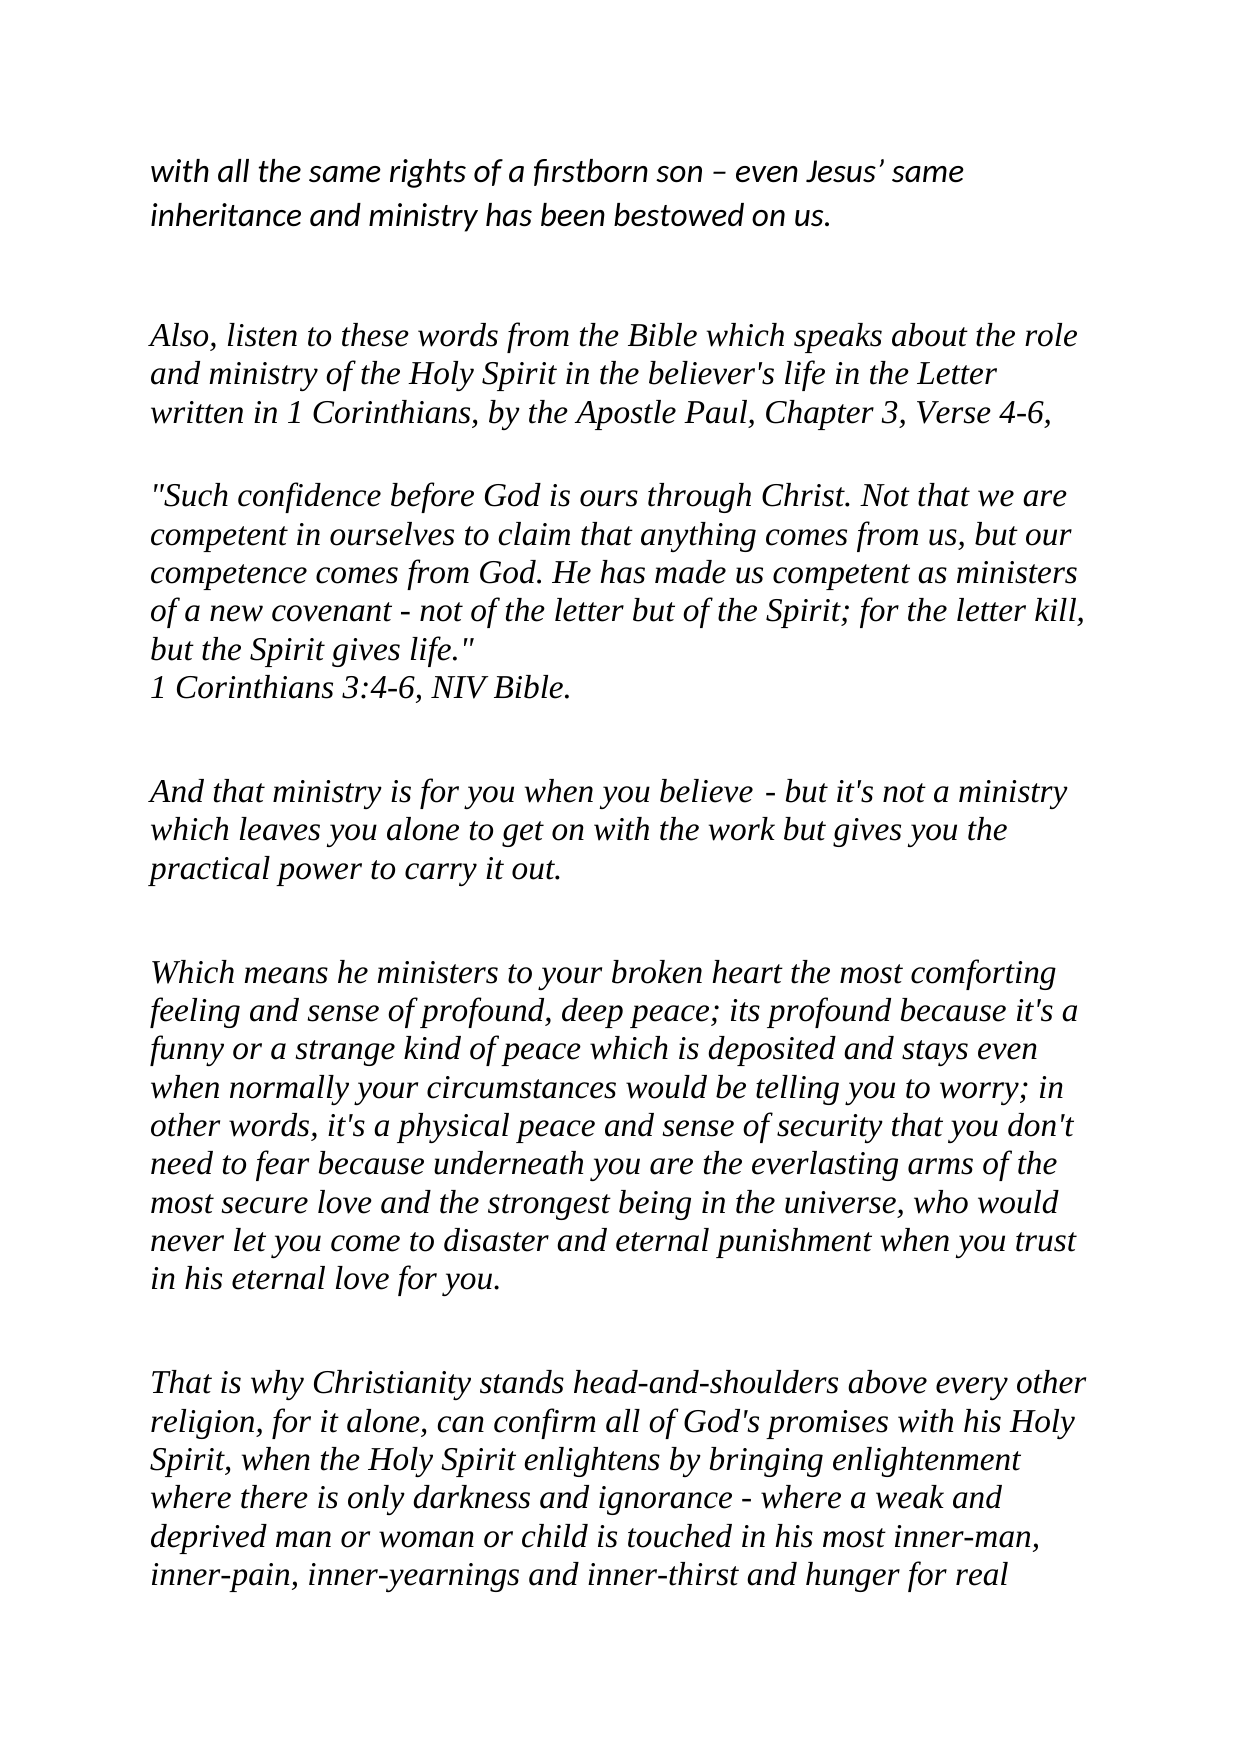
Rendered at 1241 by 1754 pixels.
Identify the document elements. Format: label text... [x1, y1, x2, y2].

text 1 Corinthians 3:4-6, NIV Bible. [150, 667, 1090, 706]
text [150, 150, 1090, 235]
text "Such confidence before God is ours through Christ. Not that we are competent in ourselves to claim that anything comes from us, but our competence comes from God. He has made us competent as ministers of a new covenant - not of the letter but of the Spirit; for the letter kill, but the Spirit gives life." [150, 476, 1090, 667]
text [150, 1362, 1090, 1592]
text And that ministry is for you when you believe - but it's not a ministry which leaves you alone to get on with the work but gives you the practical power to carry it out. [150, 771, 1090, 886]
text Also, listen to these words from the Bible which speaks about the role and ministry of the Holy Spirit in the believer's life in the Letter written in 1 Corinthians, by the Apostle Paul, Chapter 3, Verse 4-6, [150, 315, 1090, 430]
text Which means he ministers to your broken heart the most comforting feeling and sense of profound, deep peace; its profound because it's a funny or a strange kind of peace which is deposited and stays even when normally your circumstances would be telling you to worry; in other words, it's a physical peace and sense of security that you don't need to fear because underneath you are the everlasting arms of the most secure love and the strongest being in the universe, who would never let you come to disaster and eternal punishment when you trust in his eternal love for you. [150, 952, 1090, 1297]
